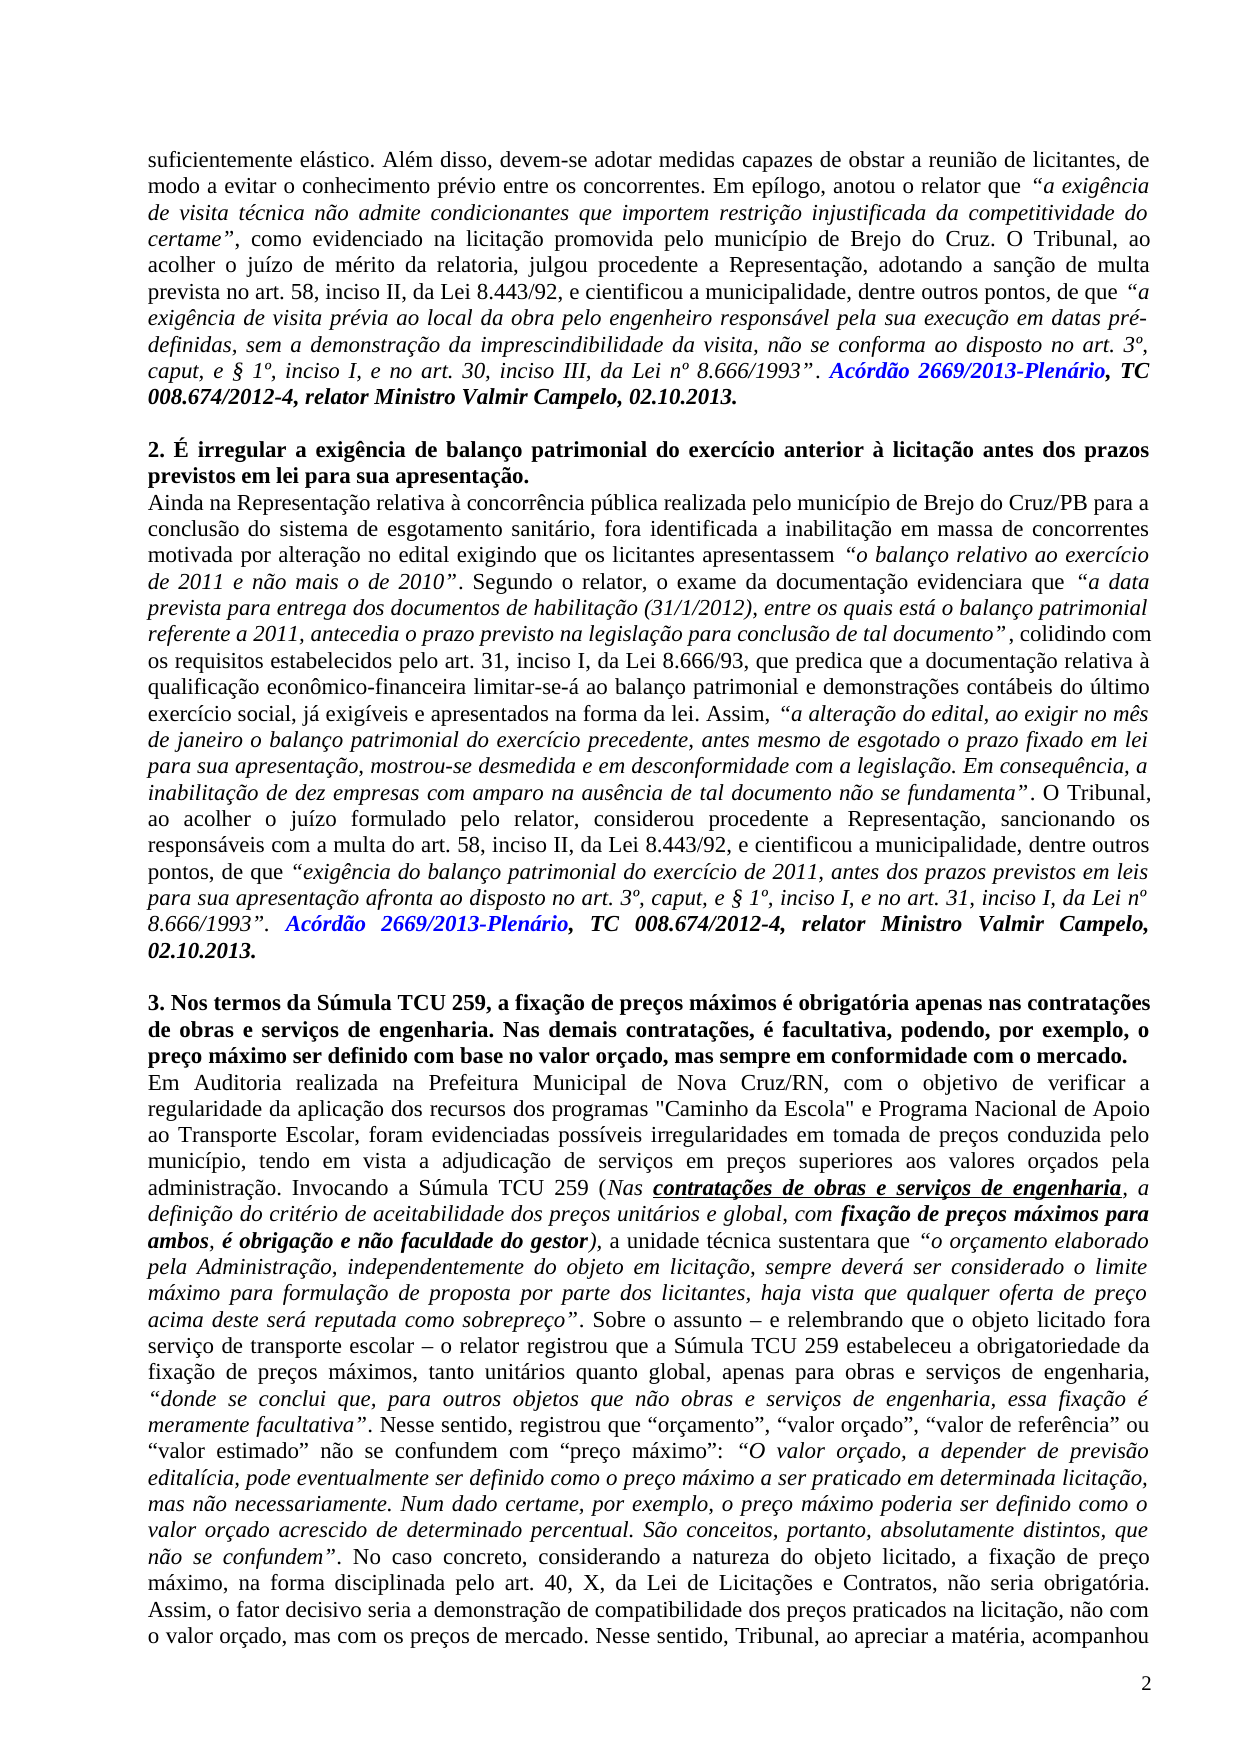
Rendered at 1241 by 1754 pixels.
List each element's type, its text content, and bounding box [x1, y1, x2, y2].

text 2. É irregular a exigência de balanço patrimonial do exercício anterior à licitação antes dos prazos previstos em lei para sua apresentação. [148, 436, 1152, 489]
text Ainda na Representação relativa à concorrência pública realizada pelo município de Brejo do Cruz/PB para a conclusão do sistema de esgotamento sanitário, fora identificada a inabilitação em massa de concorrentes motivada por alteração no edital exigindo que os licitantes apresentassem “o balanço relativo ao exercício de 2011 e não mais o de 2010”. Segundo o relator, o exame da documentação evidenciara que “a data prevista para entrega dos documentos de habilitação (31/1/2012), entre os quais está o balanço patrimonial referente a 2011, antecedia o prazo previsto na legislação para conclusão de tal documento”, colidindo com os requisitos estabelecidos pelo art. 31, inciso I, da Lei 8.666/93, que predica que a documentação relativa à qualificação econômico-financeira limitar-se-á ao balanço patrimonial e demonstrações contábeis do último exercício social, já exigíveis e apresentados na forma da lei. Assim, “a alteração do edital, ao exigir no mês de janeiro o balanço patrimonial do exercício precedente, antes mesmo de esgotado o prazo fixado em lei para sua apresentação, mostrou-se desmedida e em desconformidade com a legislação. Em consequência, a inabilitação de dez empresas com amparo na ausência de tal documento não se fundamenta”. O Tribunal, ao acolher o juízo formulado pelo relator, considerou procedente a Representação, sancionando os responsáveis com a multa do art. 58, inciso II, da Lei 8.443/92, e cientificou a municipalidade, dentre outros pontos, de que “exigência do balanço patrimonial do exercício de 2011, antes dos prazos previstos em leis para sua apresentação afronta ao disposto no art. 3º, caput, e § 1º, inciso I, e no art. 31, inciso I, da Lei nº 8.666/1993”. Acórdão 2669/2013-Plenário, TC 008.674/2012-4, relator Ministro Valmir Campelo, 02.10.2013. [148, 489, 1152, 963]
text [148, 146, 1152, 410]
text 3. Nos termos da Súmula TCU 259, a fixação de preços máximos é obrigatória apenas nas contratações de obras e serviços de engenharia. Nas demais contratações, é facultativa, podendo, por exemplo, o preço máximo ser definido com base no valor orçado, mas sempre em conformidade com o mercado. [148, 989, 1152, 1068]
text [148, 1068, 1152, 1648]
